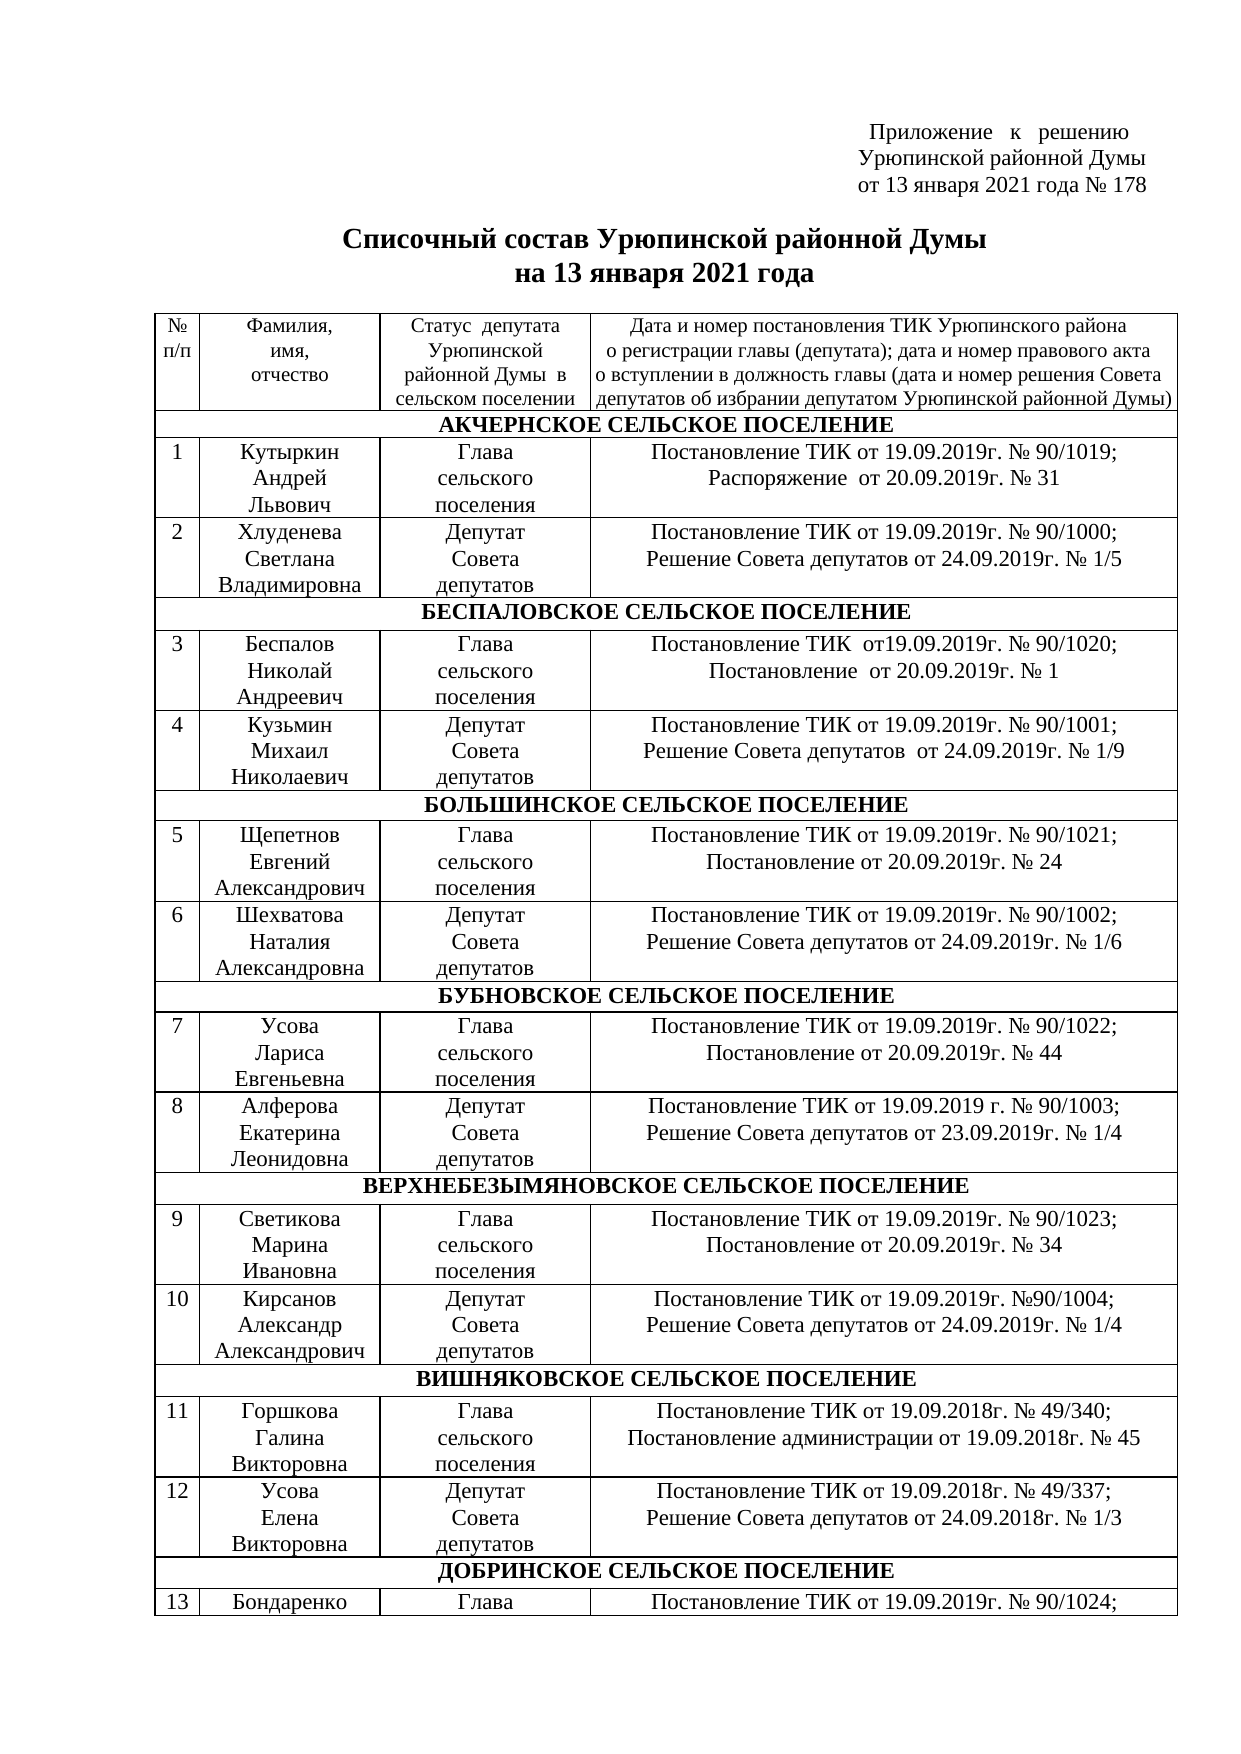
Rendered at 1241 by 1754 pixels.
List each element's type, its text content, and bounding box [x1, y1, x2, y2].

table_cell Постановление ТИК от 19.09.2019г. № 90/1000; Решение Совета депутатов от 24.09.2019г. № 1/5 [591, 518, 1177, 597]
table_cell Кирсанов Александр Александрович [200, 1285, 379, 1364]
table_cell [200, 1589, 379, 1615]
table_cell Депутат Совета депутатов [381, 711, 590, 790]
table_cell Беспалов Николай Андреевич [200, 631, 379, 709]
table_cell АКЧЕРНСКОЕ СЕЛЬСКОЕ ПОСЕЛЕНИЕ [156, 411, 1177, 437]
text Приложение к решению [177, 118, 1152, 144]
table_cell Глава сельского поселения [381, 1013, 590, 1091]
table_cell Депутат Совета депутатов [381, 902, 590, 981]
table_cell 12 [156, 1478, 199, 1556]
table_cell БОЛЬШИНСКОЕ СЕЛЬСКОЕ ПОСЕЛЕНИЕ [156, 791, 1177, 820]
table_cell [591, 1589, 1177, 1615]
table_cell Постановление ТИК от 19.09.2019г. № 90/1021; Постановление от 20.09.2019г. № 24 [591, 821, 1177, 901]
table_cell Постановление ТИК от 19.09.2019г. № 90/1019; Распоряжение от 20.09.2019г. № 31 [591, 438, 1177, 517]
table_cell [381, 1589, 590, 1615]
table_header № п/п [156, 314, 199, 410]
table_cell Усова Лариса Евгеньевна [200, 1013, 379, 1091]
table_cell Горшкова Галина Викторовна [200, 1397, 379, 1476]
table_cell 13 [156, 1589, 199, 1615]
table_cell Глава сельского поселения [381, 438, 590, 517]
table_cell 11 [156, 1397, 199, 1476]
table_cell Постановление ТИК от 19.09.2019г. № 90/1022; Постановление от 20.09.2019г. № 44 [591, 1013, 1177, 1091]
table_cell 8 [156, 1093, 199, 1172]
table_cell ДОБРИНСКОЕ СЕЛЬСКОЕ ПОСЕЛЕНИЕ [156, 1558, 1177, 1587]
table_header Фамилия, имя, отчество [200, 314, 379, 410]
table_cell Постановление ТИК от 19.09.2019г. № 90/1023; Постановление от 20.09.2019г. № 34 [591, 1205, 1177, 1284]
table_cell Глава сельского поселения [381, 631, 590, 709]
table_header Статус депутата Урюпинской районной Думы в сельском поселении [381, 314, 590, 410]
table_cell Постановление ТИК от19.09.2019г. № 90/1020; Постановление от 20.09.2019г. № 1 [591, 631, 1177, 709]
table_cell Постановление ТИК от 19.09.2019 г. № 90/1003; Решение Совета депутатов от 23.09.2019г. № 1/4 [591, 1093, 1177, 1172]
table_cell Постановление ТИК от 19.09.2019г. №90/1004; Решение Совета депутатов от 24.09.2019г. № 1/4 [591, 1285, 1177, 1364]
table_cell Светикова Марина Ивановна [200, 1205, 379, 1284]
table_cell БУБНОВСКОЕ СЕЛЬСКОЕ ПОСЕЛЕНИЕ [156, 982, 1177, 1011]
table_cell Депутат Совета депутатов [381, 1285, 590, 1364]
table_cell 9 [156, 1205, 199, 1284]
table_cell Шехватова Наталия Александровна [200, 902, 379, 981]
text на 13 января 2021 года [177, 255, 1152, 288]
table_header Дата и номер постановления ТИК Урюпинского района о регистрации главы (депутата); дата и номер правового акта о вступлении в должность главы (дата и номер решения Совета депутатов об избрании депутатом Урюпинской районной Думы) [591, 314, 1177, 410]
table_cell Постановление ТИК от 19.09.2019г. № 90/1001; Решение Совета депутатов от 24.09.2019г. № 1/9 [591, 711, 1177, 790]
text Урюпинской районной Думы [177, 144, 1152, 171]
table_cell Кузьмин Михаил Николаевич [200, 711, 379, 790]
table_cell 10 [156, 1285, 199, 1364]
table_cell Глава сельского поселения [381, 1205, 590, 1284]
text от 13 января 2021 года № 178 [177, 171, 1152, 197]
table_cell Щепетнов Евгений Александрович [200, 821, 379, 901]
table_cell Постановление ТИК от 19.09.2019г. № 90/1002; Решение Совета депутатов от 24.09.2019г. № 1/6 [591, 902, 1177, 981]
table_cell Усова Елена Викторовна [200, 1478, 379, 1556]
text Списочный состав Урюпинской районной Думы [177, 221, 1152, 255]
table_cell 7 [156, 1013, 199, 1091]
table_cell Депутат Совета депутатов [381, 518, 590, 597]
table_cell Алферова Екатерина Леонидовна [200, 1093, 379, 1172]
table_cell Депутат Совета депутатов [381, 1093, 590, 1172]
table_cell Хлуденева Светлана Владимировна [200, 518, 379, 597]
table_cell 6 [156, 902, 199, 981]
table_cell 4 [156, 711, 199, 790]
table_cell Депутат Совета депутатов [381, 1478, 590, 1556]
table_cell Кутыркин Андрей Львович [200, 438, 379, 517]
table_cell Глава сельского поселения [381, 821, 590, 901]
table_cell БЕСПАЛОВСКОЕ СЕЛЬСКОЕ ПОСЕЛЕНИЕ [156, 598, 1177, 629]
table_cell 5 [156, 821, 199, 901]
table_cell Постановление ТИК от 19.09.2018г. № 49/337; Решение Совета депутатов от 24.09.2018г. № 1/3 [591, 1478, 1177, 1556]
table_cell 1 [156, 438, 199, 517]
table_cell Глава сельского поселения [381, 1397, 590, 1476]
table_cell Постановление ТИК от 19.09.2018г. № 49/340; Постановление администрации от 19.09.2018г. № 45 [591, 1397, 1177, 1476]
table_cell ВИШНЯКОВСКОЕ СЕЛЬСКОЕ ПОСЕЛЕНИЕ [156, 1365, 1177, 1396]
table_cell 3 [156, 631, 199, 709]
table_cell 2 [156, 518, 199, 597]
table_cell ВЕРХНЕБЕЗЫМЯНОВСКОЕ СЕЛЬСКОЕ ПОСЕЛЕНИЕ [156, 1173, 1177, 1204]
